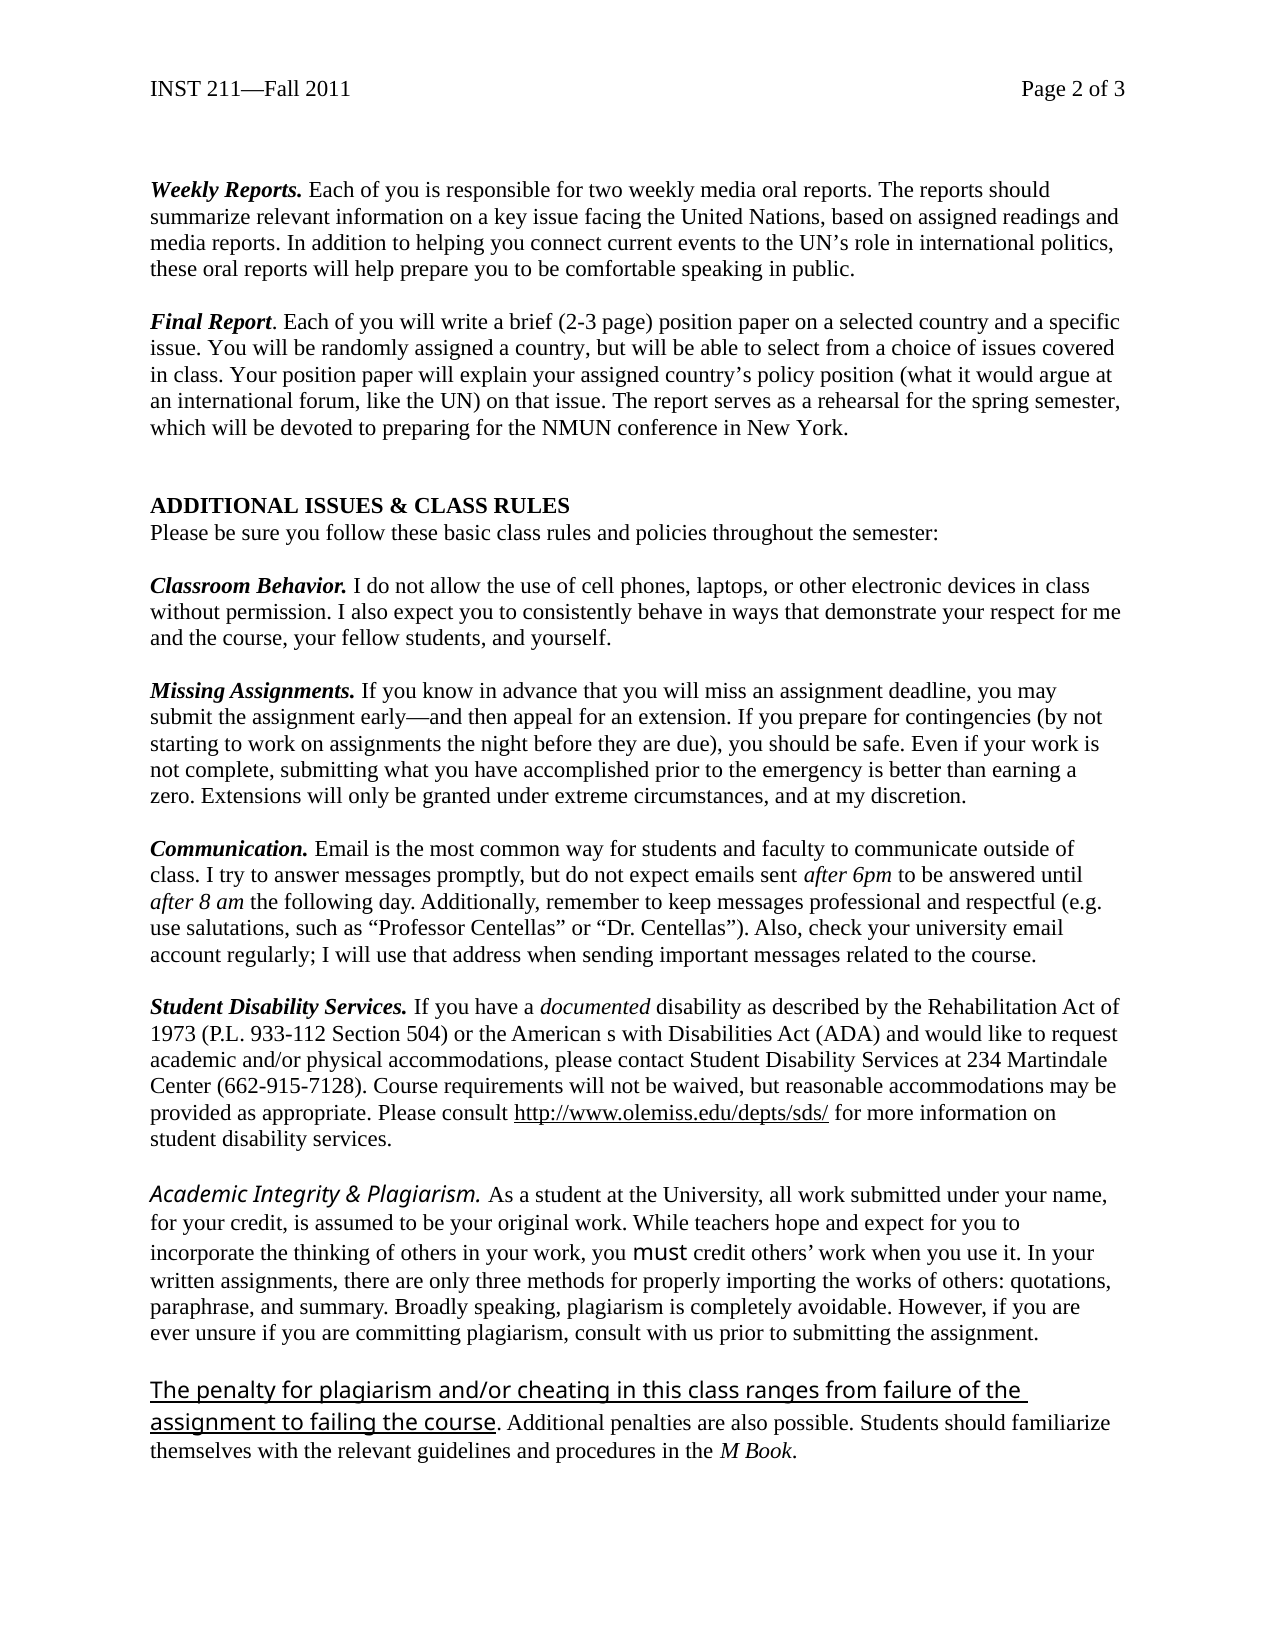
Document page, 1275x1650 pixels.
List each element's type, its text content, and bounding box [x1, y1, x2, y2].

text The penalty for plagiarism and/or cheating in this class ranges from failure of the assignment to failing the course. Additional penalties are also possible. Students should familiarize themselves with the relevant guidelines and procedures in the M Book. [150, 1374, 1125, 1463]
text Weekly Reports. Each of you is responsible for two weekly media oral reports. The reports should summarize relevant information on a key issue facing the United Nations, based on assigned readings and media reports. In addition to helping you connect current events to the UN’s role in international politics, these oral reports will help prepare you to be comfortable speaking in public. [150, 176, 1125, 282]
text Please be sure you follow these basic class rules and policies throughout the semester: [150, 519, 1125, 545]
text Academic Integrity & Plagiarism. As a student at the University, all work submitted under your name, for your credit, is assumed to be your original work. While teachers hope and expect for you to incorporate the thinking of others in your work, you must credit others’ work when you use it. In your written assignments, there are only three methods for properly importing the works of others: quotations, paraphrase, and summary. Broadly speaking, plagiarism is completely avoidable. However, if you are ever unsure if you are committing plagiarism, consult with us prior to submitting the assignment. [150, 1178, 1125, 1346]
text Additional Issues & Class Rules [150, 493, 1125, 519]
text Classroom Behavior. I do not allow the use of cell phones, laptops, or other electronic devices in class without permission. I also expect you to consistently behave in ways that demonstrate your respect for me and the course, your fellow students, and yourself. [150, 572, 1125, 651]
text Communication. Email is the most common way for students and faculty to communicate outside of class. I try to answer messages promptly, but do not expect emails sent after 6pm to be answered until after 8 am the following day. Additionally, remember to keep messages professional and respectful (e.g. use salutations, such as “Professor Centellas” or “Dr. Centellas”). Also, check your university email account regularly; I will use that address when sending important messages related to the course. [150, 835, 1125, 967]
text Student Disability Services. If you have a documented disability as described by the Rehabilitation Act of 1973 (P.L. 933-112 Section 504) or the American s with Disabilities Act (ADA) and would like to request academic and/or physical accommodations, please contact Student Disability Services at 234 Martindale Center (662-915-7128). Course requirements will not be waived, but reasonable accommodations may be provided as appropriate. Please consult http://www.olemiss.edu/depts/sds/ for more information on student disability services. [150, 993, 1125, 1151]
text Final Report. Each of you will write a brief (2-3 page) position paper on a selected country and a specific issue. You will be randomly assigned a country, but will be able to select from a choice of issues covered in class. Your position paper will explain your assigned country’s policy position (what it would argue at an international forum, like the UN) on that issue. The report serves as a rehearsal for the spring semester, which will be devoted to preparing for the NMUN conference in New York. [150, 308, 1125, 440]
text Missing Assignments. If you know in advance that you will miss an assignment deadline, you may submit the assignment early—and then appeal for an extension. If you prepare for contingencies (by not starting to work on assignments the night before they are due), you should be safe. Even if your work is not complete, submitting what you have accomplished prior to the emergency is better than earning a zero. Extensions will only be granted under extreme circumstances, and at my discretion. [150, 677, 1125, 809]
